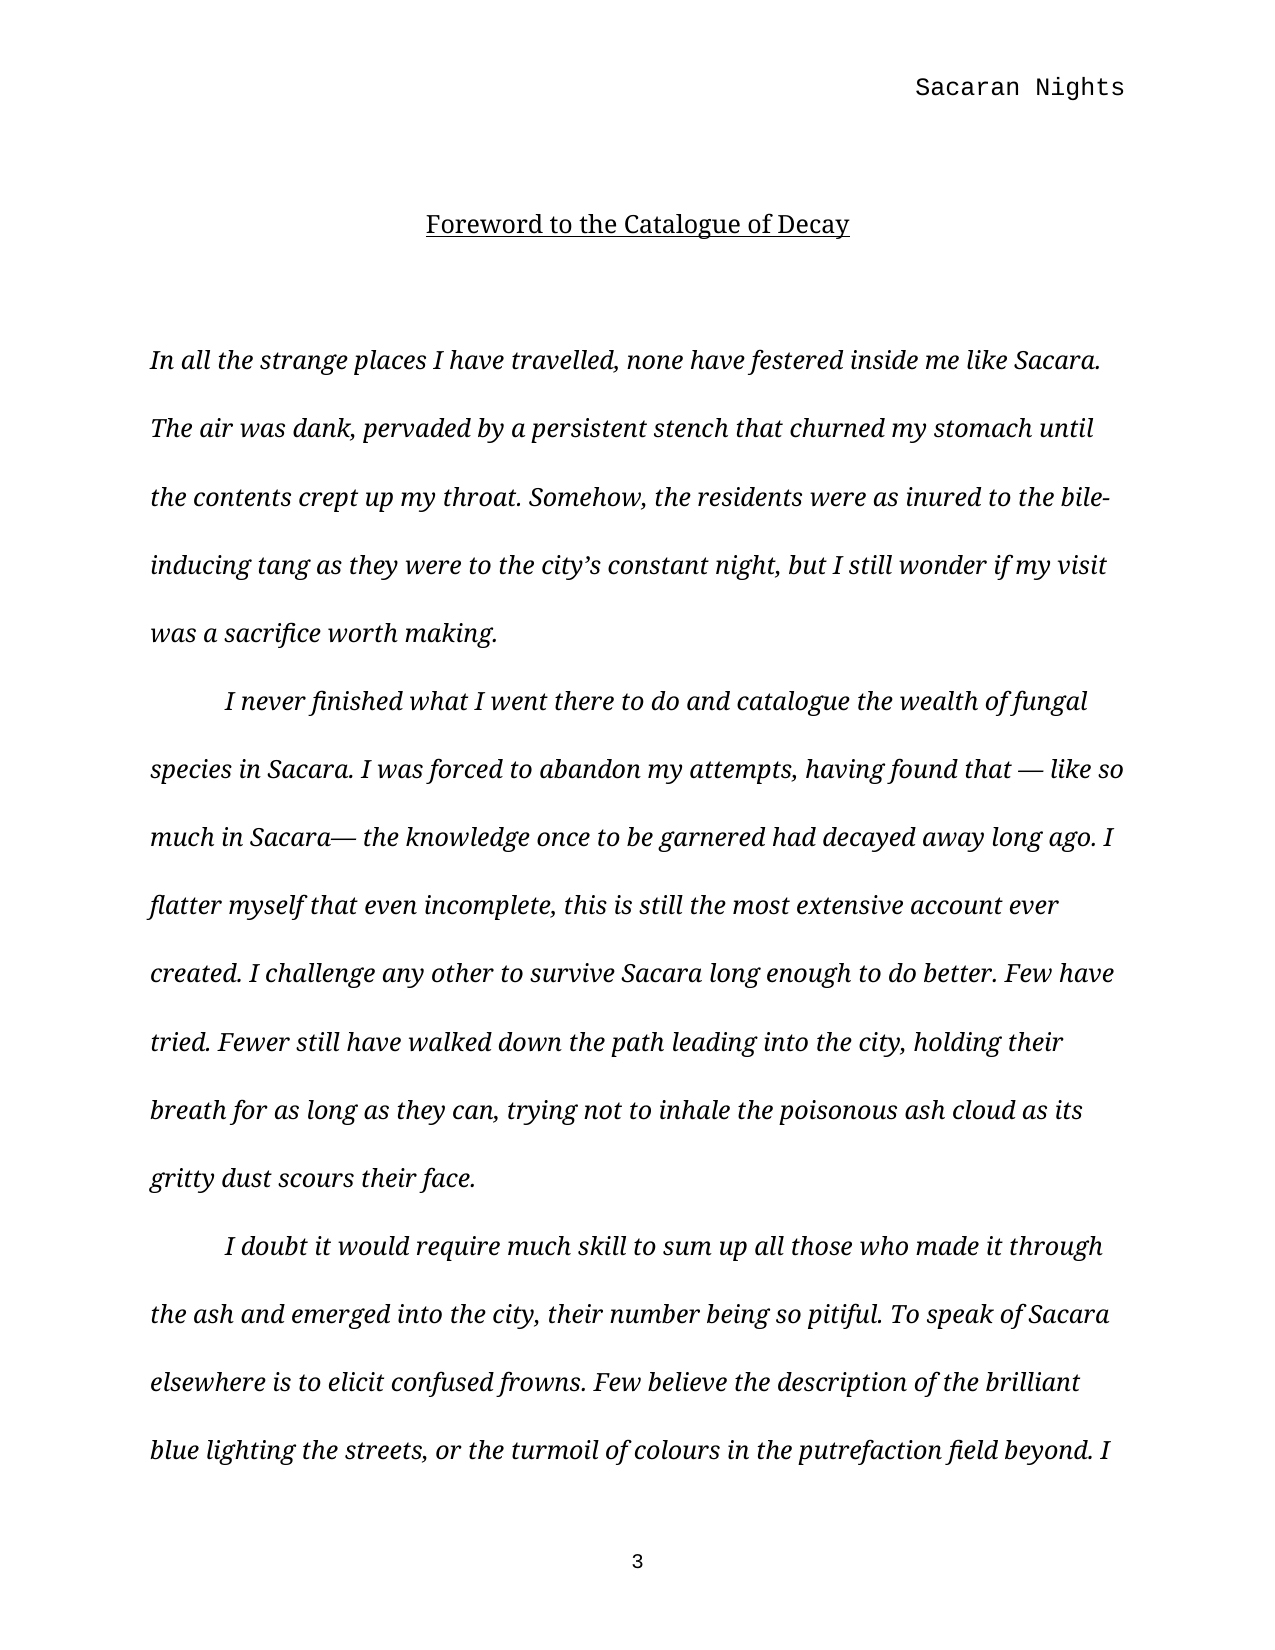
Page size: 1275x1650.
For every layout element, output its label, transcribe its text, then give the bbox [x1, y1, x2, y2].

text I never finished what I went there to do and catalogue the wealth of fungal species in Sacara. I was forced to abandon my attempts, having found that — like so much in Sacara— the knowledge once to be garnered had decayed away long ago. I flatter myself that even incomplete, this is still the most extensive account ever created. I challenge any other to survive Sacara long enough to do better. Few have tried. Fewer still have walked down the path leading into the city, holding their breath for as long as they can, trying not to inhale the poisonous ash cloud as its gritty dust scours their face. [150, 683, 1125, 1194]
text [150, 1228, 1125, 1467]
text Foreword to the Catalogue of Decay [150, 207, 1125, 241]
text In all the strange places I have travelled, none have festered inside me like Sacara. The air was dank, pervaded by a persistent stench that churned my stomach until the contents crept up my throat. Somehow, the residents were as inured to the bile-inducing tang as they were to the city’s constant night, but I still wonder if my visit was a sacrifice worth making. [150, 343, 1125, 649]
